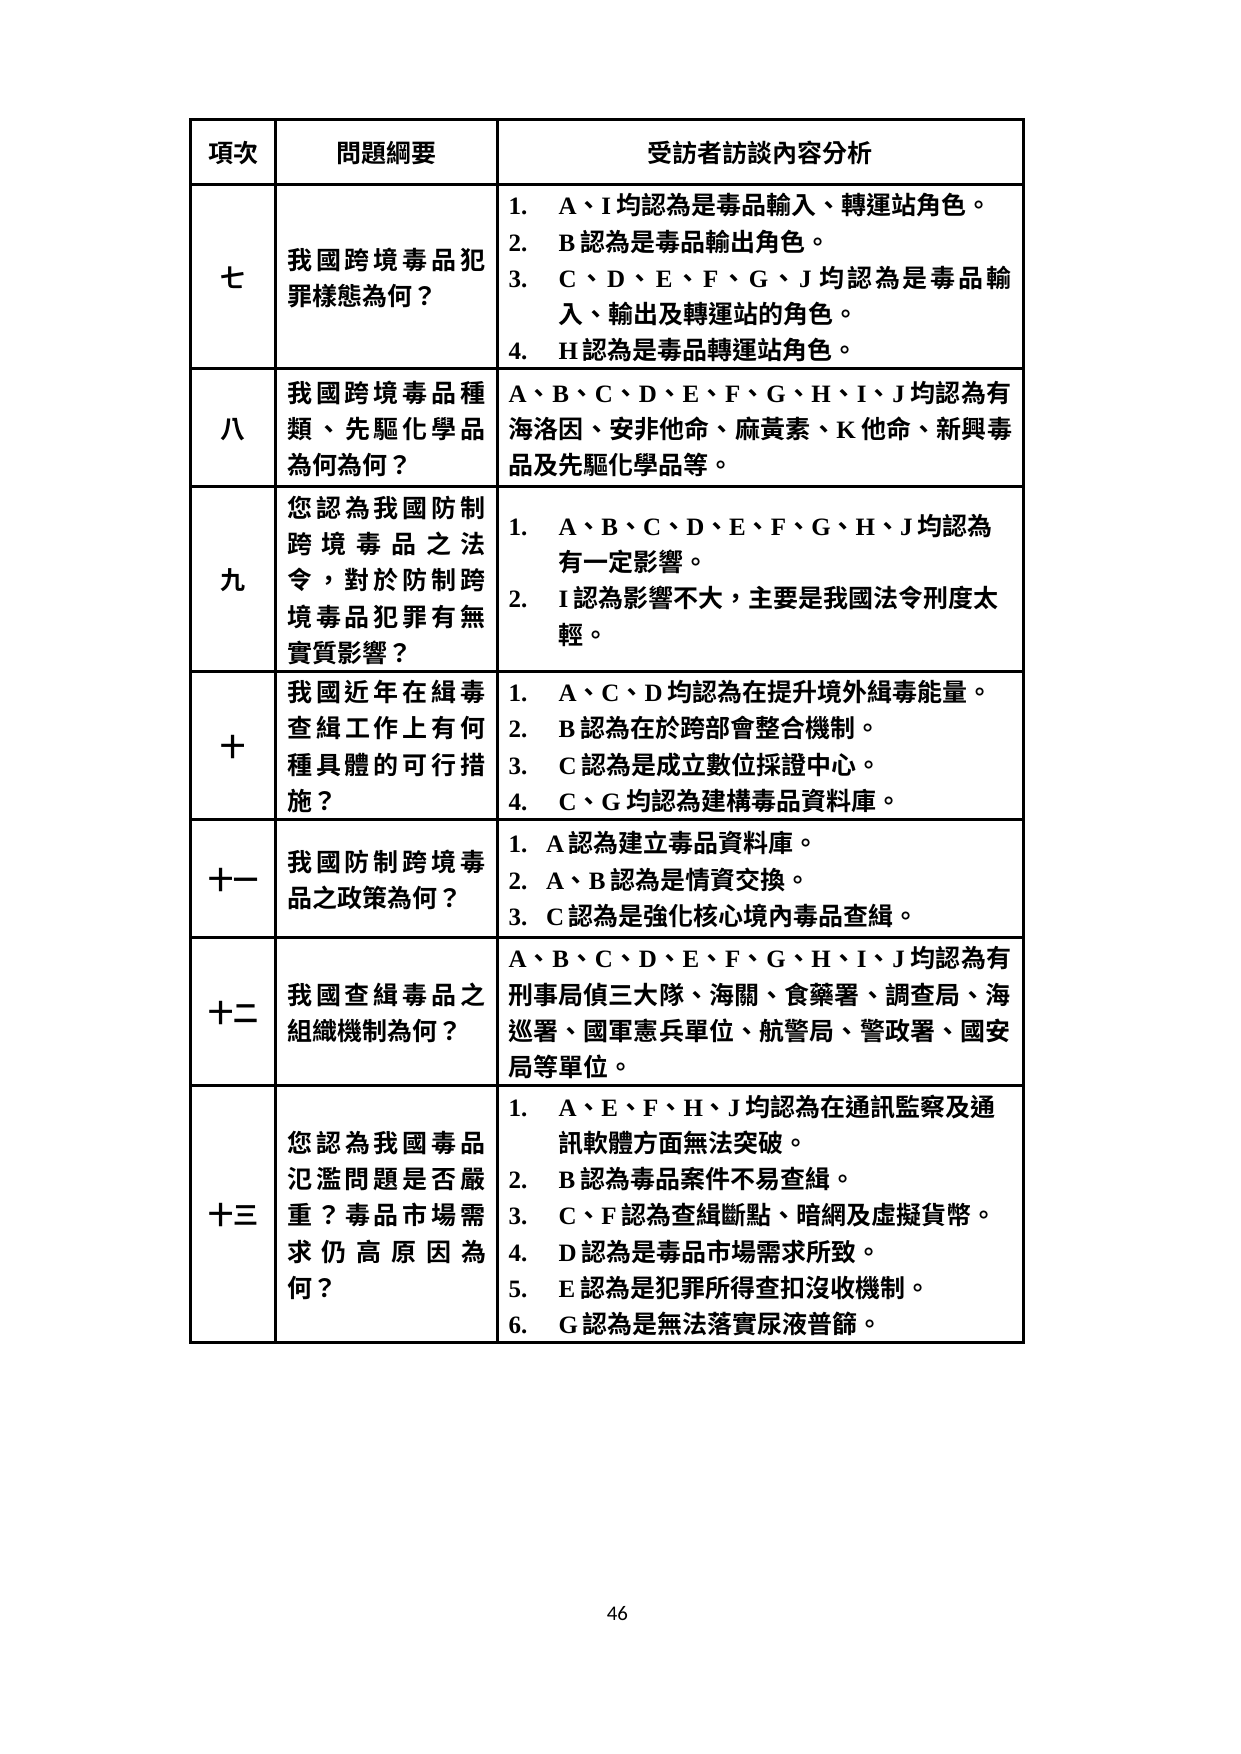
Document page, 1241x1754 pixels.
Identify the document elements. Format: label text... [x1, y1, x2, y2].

table_cell 您認為我國毒品氾濫問題是否嚴重？毒品市場需求仍高原因為何？ [277, 1087, 496, 1341]
table_cell 七 [192, 186, 274, 367]
table_cell 十三 [192, 1087, 274, 1341]
table_cell 十 [192, 673, 274, 818]
table_cell A認為建立毒品資料庫。 A、B認為是情資交換。 C認為是強化核心境內毒品查緝。 [499, 821, 1022, 936]
table_cell A、I均認為是毒品輸入、轉運站角色。 B認為是毒品輸出角色。 C、D、E、F、G、J均認為是毒品輸入、輸出及轉運站的角色。 H認為是毒品轉運站角色。 [499, 186, 1022, 367]
table_cell 我國查緝毒品之組織機制為何？ [277, 939, 496, 1084]
table_cell A、E、F、H、J均認為在通訊監察及通訊軟體方面無法突破。 B認為毒品案件不易查緝。 C、F認為查緝斷點、暗網及虛擬貨幣。 D認為是毒品市場需求所致。 E認為是犯罪所得查扣沒收機制。 G認為是無法落實尿液普篩。 [499, 1087, 1022, 1341]
table_cell 我國防制跨境毒品之政策為何？ [277, 821, 496, 936]
table_header 項次 [192, 121, 274, 183]
table_cell 九 [192, 488, 274, 669]
table_cell A、B、C、D、E、F、G、H、J均認為有一定影響。 I認為影響不大，主要是我國法令刑度太輕。 [499, 488, 1022, 669]
table_cell 八 [192, 370, 274, 485]
table_cell A、C、D均認為在提升境外緝毒能量。 B認為在於跨部會整合機制。 C認為是成立數位採證中心。 C、G均認為建構毒品資料庫。 [499, 673, 1022, 818]
table_cell 我國跨境毒品種類、先驅化學品為何為何？ [277, 370, 496, 485]
table_cell 我國近年在緝毒查緝工作上有何種具體的可行措施？ [277, 673, 496, 818]
table_cell 我國跨境毒品犯罪樣態為何？ [277, 186, 496, 367]
table_cell 十二 [192, 939, 274, 1084]
table_header 問題綱要 [277, 121, 496, 183]
table_cell A、B、C、D、E、F、G、H、I、J均認為有海洛因、安非他命、麻黃素、K他命、新興毒品及先驅化學品等。 [499, 370, 1022, 485]
table_cell 十一 [192, 821, 274, 936]
table_header 受訪者訪談內容分析 [499, 121, 1022, 183]
table_cell 您認為我國防制跨境毒品之法令，對於防制跨境毒品犯罪有無實質影響？ [277, 488, 496, 669]
table_cell A、B、C、D、E、F、G、H、I、J均認為有刑事局偵三大隊、海關、食藥署、調查局、海巡署、國軍憲兵單位、航警局、警政署、國安局等單位。 [499, 939, 1022, 1084]
